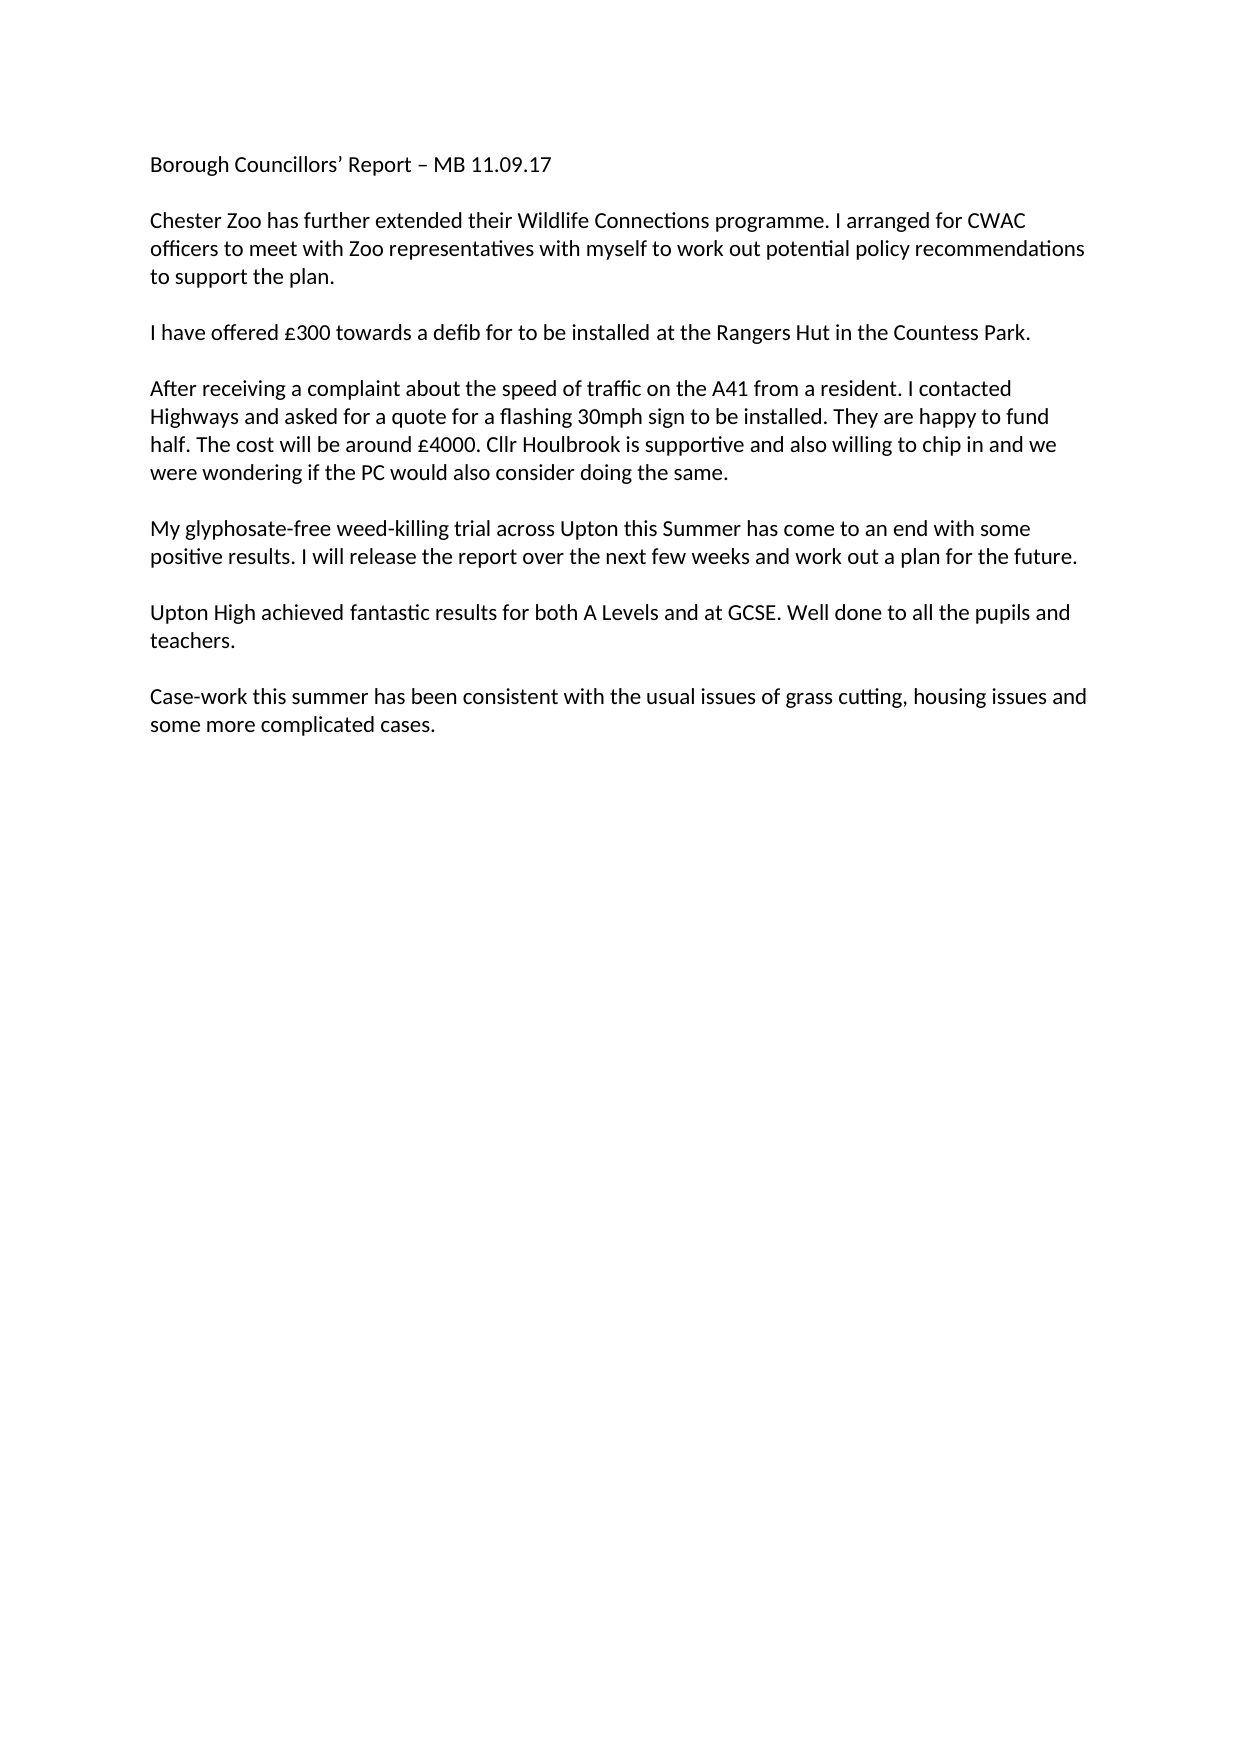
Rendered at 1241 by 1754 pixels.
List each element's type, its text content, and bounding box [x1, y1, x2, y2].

text After receiving a complaint about the speed of traffic on the A41 from a resident. I contacted Highways and asked for a quote for a flashing 30mph sign to be installed. They are happy to fund half. The cost will be around £4000. Cllr Houlbrook is supportive and also willing to chip in and we were wondering if the PC would also consider doing the same. [150, 374, 1090, 486]
text Upton High achieved fantastic results for both A Levels and at GCSE. Well done to all the pupils and teachers. [150, 598, 1090, 654]
text Chester Zoo has further extended their Wildlife Connections programme. I arranged for CWAC officers to meet with Zoo representatives with myself to work out potential policy recommendations to support the plan. [150, 206, 1090, 290]
text Borough Councillors’ Report – MB 11.09.17 [150, 150, 1090, 178]
text My glyphosate-free weed-killing trial across Upton this Summer has come to an end with some positive results. I will release the report over the next few weeks and work out a plan for the future. [150, 514, 1090, 570]
text I have offered £300 towards a defib for to be installed at the Rangers Hut in the Countess Park. [150, 318, 1090, 346]
text Case-work this summer has been consistent with the usual issues of grass cutting, housing issues and some more complicated cases. [150, 682, 1090, 738]
